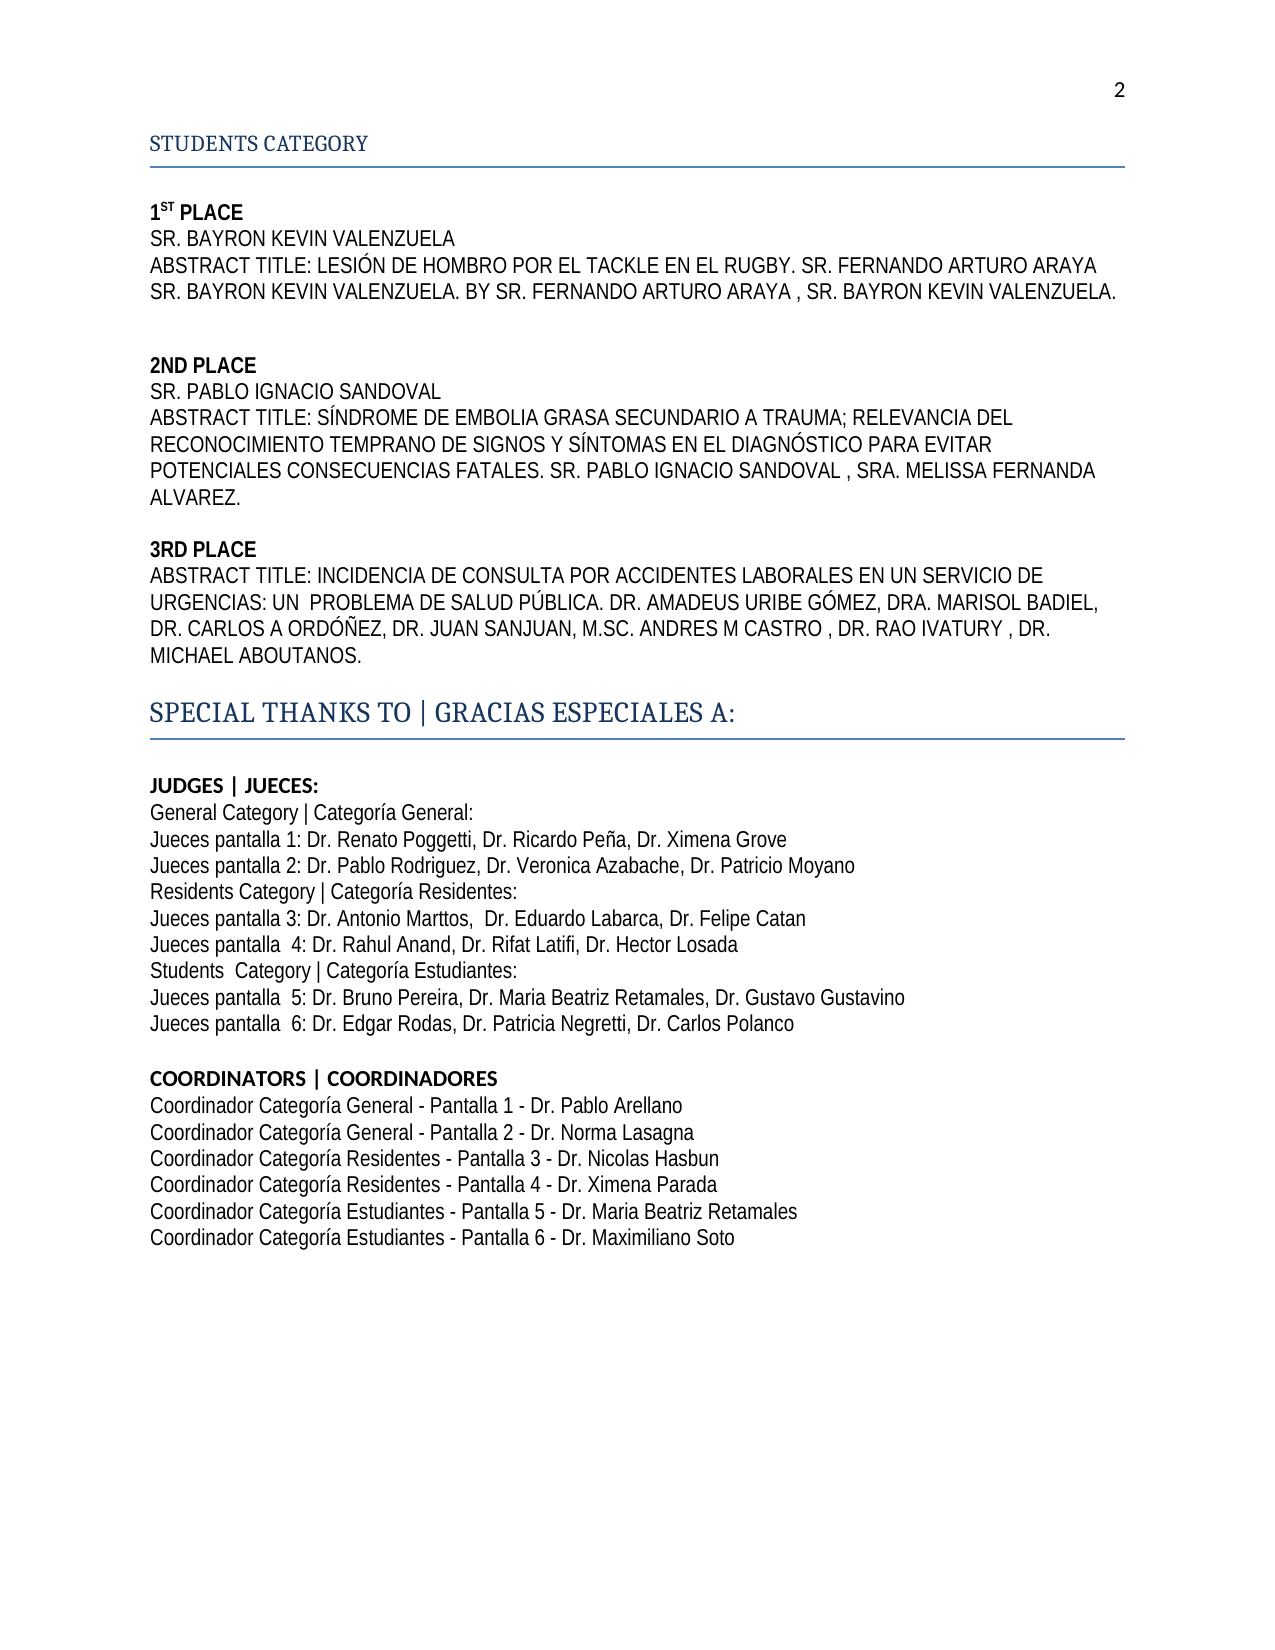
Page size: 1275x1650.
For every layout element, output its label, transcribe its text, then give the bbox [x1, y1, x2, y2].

text Jueces pantalla 3: Dr. Antonio Marttos, Dr. Eduardo Labarca, Dr. Felipe Catan [150, 904, 1125, 931]
text ABSTRACT TITLE: INCIDENCIA DE CONSULTA POR ACCIDENTES LABORALES EN UN SERVICIO DE URGENCIAS: UN PROBLEMA DE SALUD PÚBLICA. DR. AMADEUS URIBE GÓMEZ, DRA. MARISOL BADIEL, DR. CARLOS A ORDÓÑEZ, DR. JUAN SANJUAN, M.SC. ANDRES M CASTRO , DR. RAO IVATURY , DR. MICHAEL ABOUTANOS. [150, 562, 1125, 668]
text Coordinador Categoría Residentes - Pantalla 4 - Dr. Ximena Parada [150, 1171, 1125, 1198]
text General Category | Categoría General: [150, 799, 1125, 826]
title SPECIAL THANKS TO | GRACIAS ESPECIALES A: [150, 696, 1125, 738]
text Jueces pantalla 4: Dr. Rahul Anand, Dr. Rifat Latifi, Dr. Hector Losada [150, 931, 1125, 957]
text Coordinador Categoría Residentes - Pantalla 3 - Dr. Nicolas Hasbun [150, 1145, 1125, 1171]
text Jueces pantalla 2: Dr. Pablo Rodriguez, Dr. Veronica Azabache, Dr. Patricio Moyano [150, 852, 1125, 878]
text SR. PABLO IGNACIO SANDOVAL [150, 378, 1125, 404]
text Residents Category | Categoría Residentes: [150, 878, 1125, 904]
text Coordinador Categoría Estudiantes - Pantalla 6 - Dr. Maximiliano Soto [150, 1224, 1125, 1251]
text JUDGES | JUECES: [150, 771, 1125, 799]
text Jueces pantalla 1: Dr. Renato Poggetti, Dr. Ricardo Peña, Dr. Ximena Grove [150, 826, 1125, 852]
text 2ND PLACE [150, 352, 1125, 378]
text COORDINATORS | COORDINADORES [150, 1064, 1125, 1092]
text Coordinador Categoría Estudiantes - Pantalla 5 - Dr. Maria Beatriz Retamales [150, 1198, 1125, 1224]
text ABSTRACT TITLE: LESIÓN DE HOMBRO POR EL TACKLE EN EL RUGBY. SR. FERNANDO ARTURO ARAYA SR. BAYRON KEVIN VALENZUELA. BY SR. FERNANDO ARTURO ARAYA , SR. BAYRON KEVIN VALENZUELA. [150, 252, 1125, 304]
title STUDENTS CATEGORY [150, 131, 1125, 166]
text ABSTRACT TITLE: SÍNDROME DE EMBOLIA GRASA SECUNDARIO A TRAUMA; RELEVANCIA RECONOCIMIENTO TEMPRANO DE SIGNOS Y SÍNTOMAS EN EL DIAGNÓSTICO PARA EVITAR POTENCIALES CONSECUENCIAS FATALES. SR. PABLO IGNACIO SANDOVAL , . MELISSA FERNANDA ALVAREZ. [150, 404, 1125, 510]
text 3RD PLACE [150, 536, 1125, 562]
text Jueces pantalla 5: Dr. Bruno Pereira, Dr. Maria Beatriz Retamales, Dr. Gustavo Gustavino [150, 984, 1125, 1010]
text SR. BAYRON KEVIN VALENZUELA [150, 225, 1125, 252]
text Coordinador Categoría General - Pantalla 2 - Dr. Norma Lasagna [150, 1119, 1125, 1145]
text Students Category | Categoría Estudiantes: [150, 957, 1125, 984]
text 1ST PLACE [150, 199, 1125, 225]
text Coordinador Categoría General - Pantalla 1 - Dr. Pablo Arellano [150, 1092, 1125, 1119]
text Jueces pantalla 6: Dr. Edgar Rodas, Dr. Patricia Negretti, Dr. Carlos Polanco [150, 1010, 1125, 1036]
